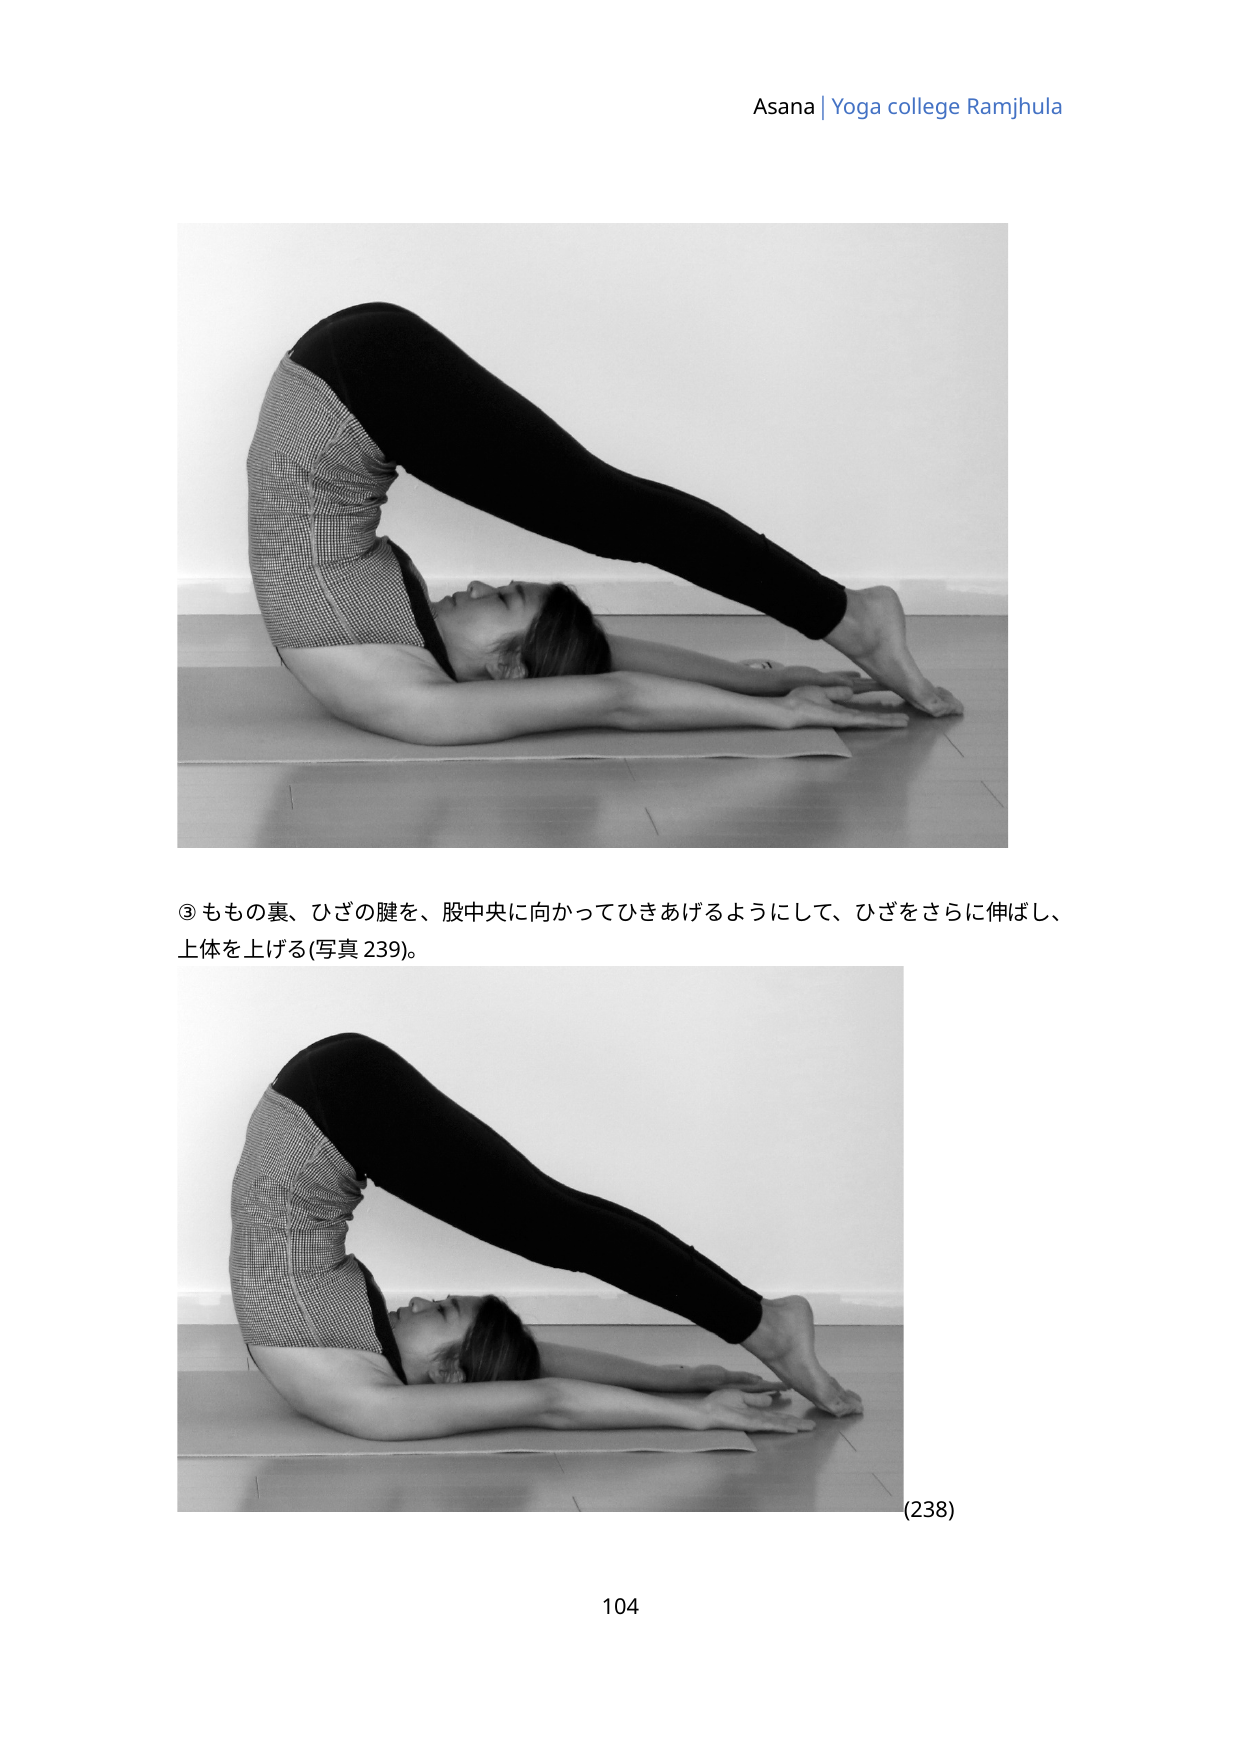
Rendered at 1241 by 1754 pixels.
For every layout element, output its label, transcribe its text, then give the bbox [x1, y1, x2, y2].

text ③ももの裏、ひざの腱を、股中央に向かってひきあげるようにして、ひざをさらに伸ばし、上体を上げる(写真239)。 [177, 892, 1063, 967]
picture [177, 223, 1009, 848]
picture [177, 966, 904, 1512]
